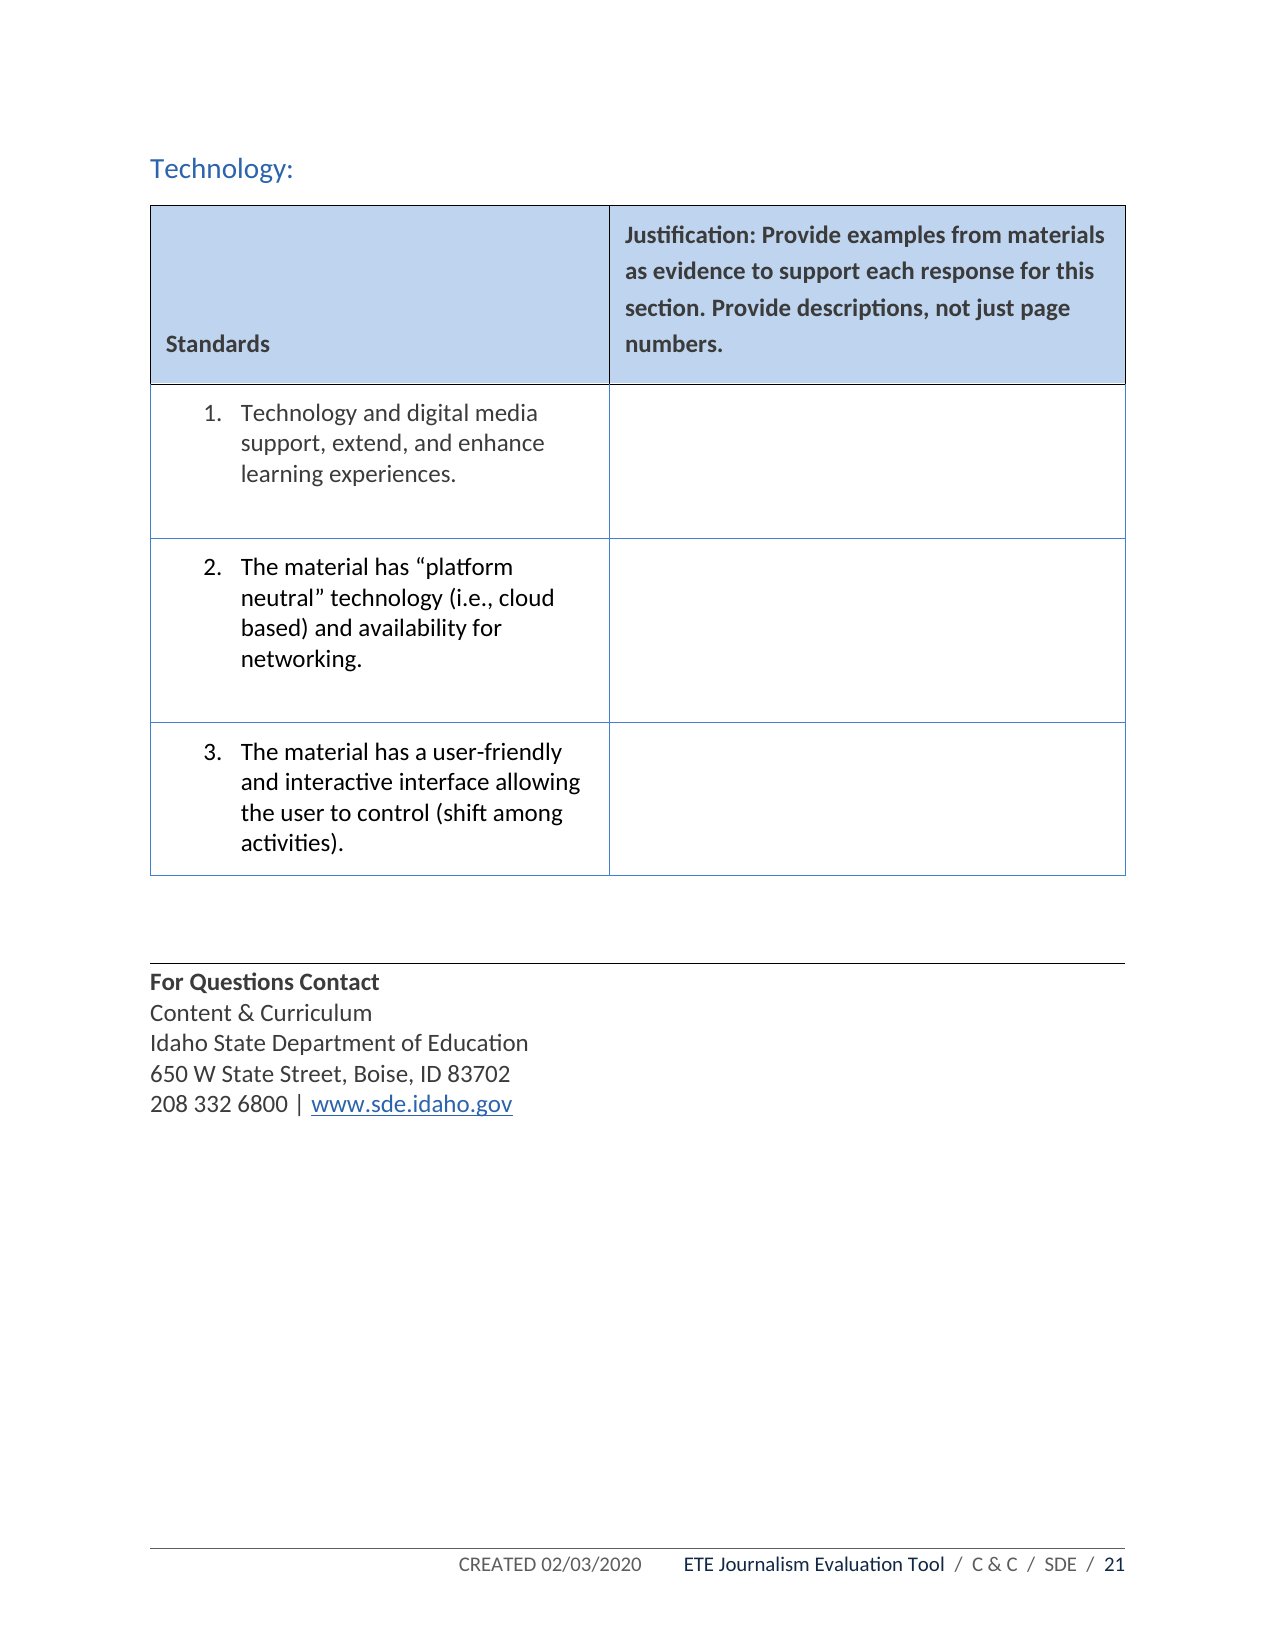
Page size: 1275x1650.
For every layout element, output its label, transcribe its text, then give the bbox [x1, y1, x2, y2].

table_cell The material has “platform neutral” technology (i.e., cloud based) and availability for networking. [151, 539, 609, 722]
table_cell [610, 539, 1125, 722]
table_cell The material has a user-friendly and interactive interface allowing the user to control (shift among activities). [151, 723, 609, 875]
table_cell [610, 385, 1125, 538]
table_cell Technology and digital media support, extend, and enhance learning experiences. [151, 385, 609, 538]
text For Questions Contact [150, 964, 1125, 997]
table_header Standards [151, 206, 609, 383]
table_header Justification: Provide examples from materials as evidence to support each response for this section. Provide descriptions, not just page numbers. [610, 206, 1125, 383]
text Idaho State Department of Education [150, 1027, 1125, 1058]
text Content & Curriculum [150, 997, 1125, 1027]
table_cell [610, 723, 1125, 875]
text 650 W State Street, Boise, ID 83702 [150, 1058, 1125, 1088]
text Technology: [150, 150, 1125, 186]
text 208 332 6800 | www.sde.idaho.gov [150, 1088, 1125, 1119]
